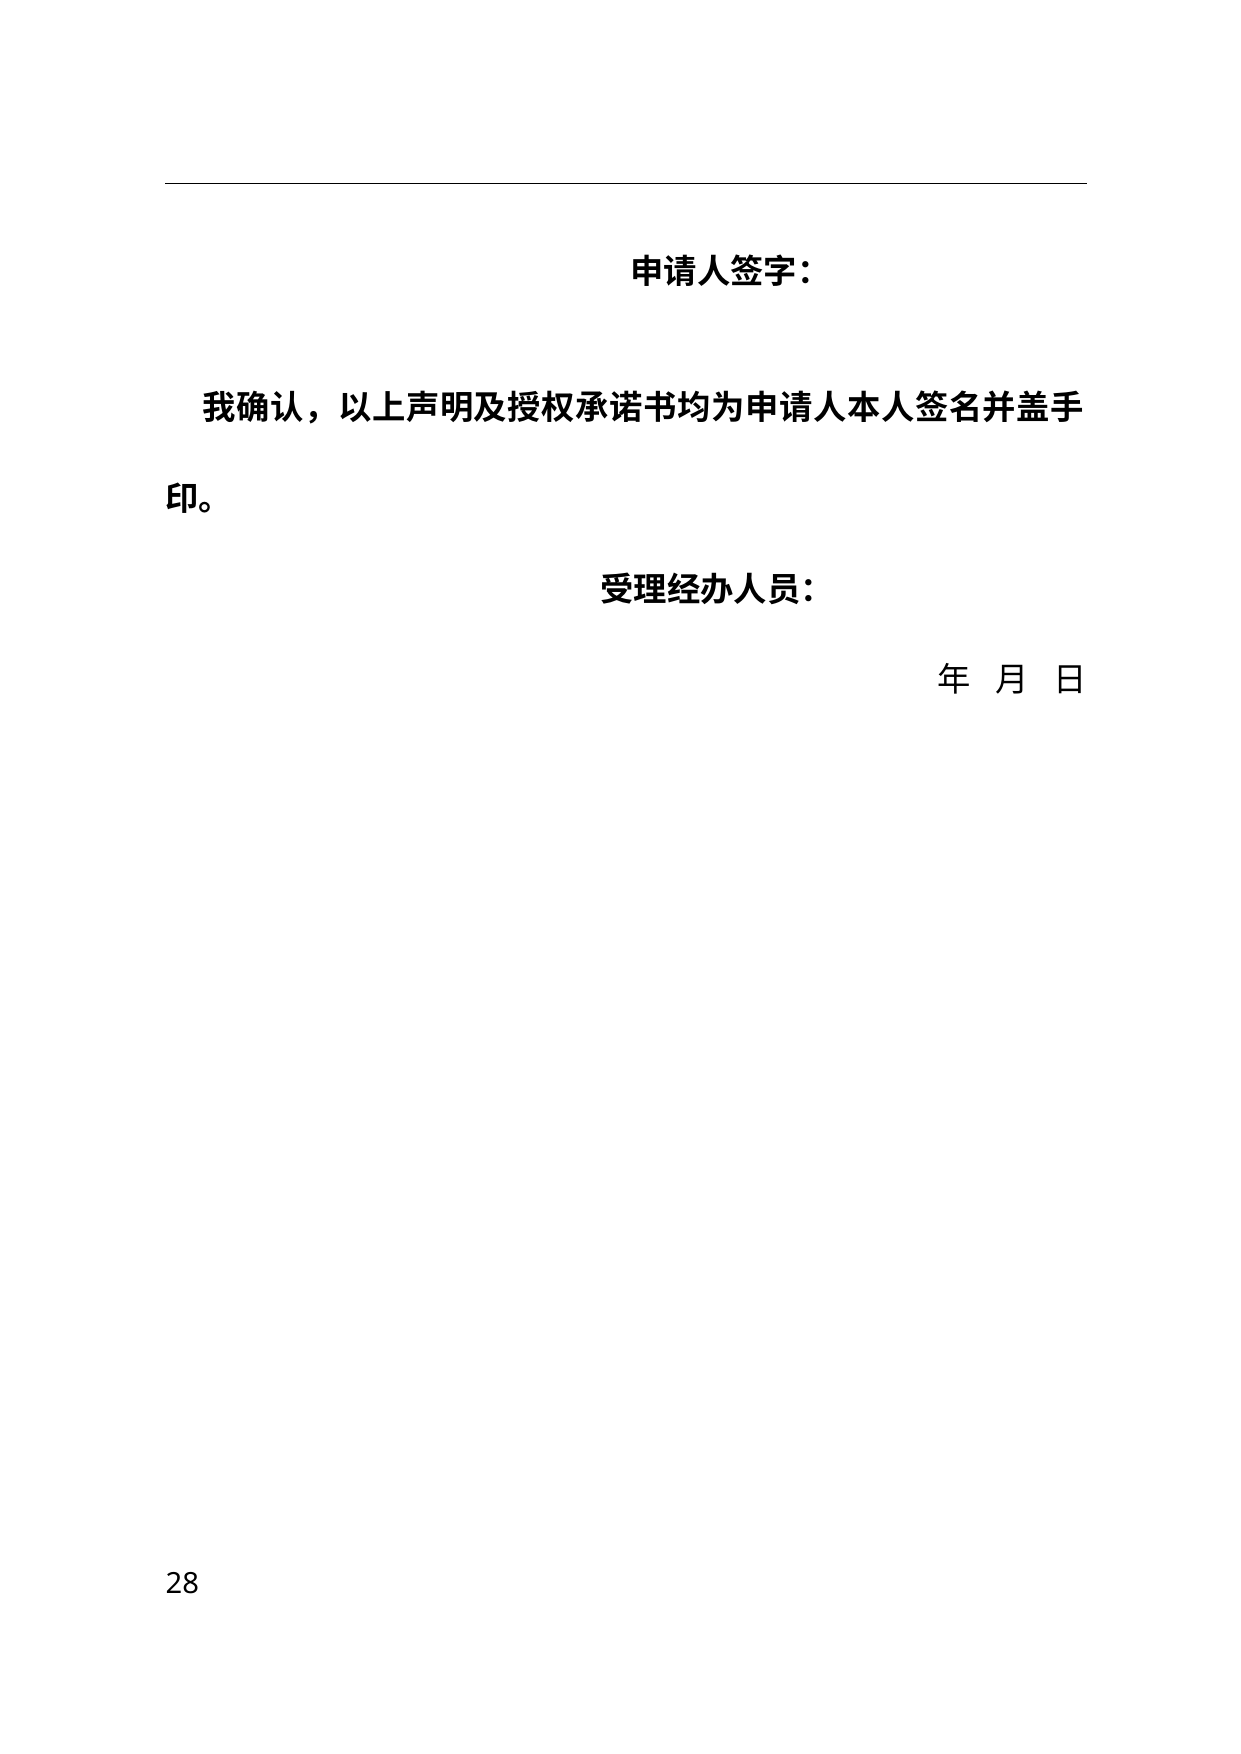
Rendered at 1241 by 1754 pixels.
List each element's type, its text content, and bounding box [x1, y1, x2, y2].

text 我确认，以上声明及授权承诺书均为申请人本人签名并盖手印。 [165, 360, 1087, 541]
text 年 月 日 [165, 632, 1087, 722]
text 受理经办人员： [165, 541, 1087, 632]
text 申请人签字： [165, 224, 1087, 315]
